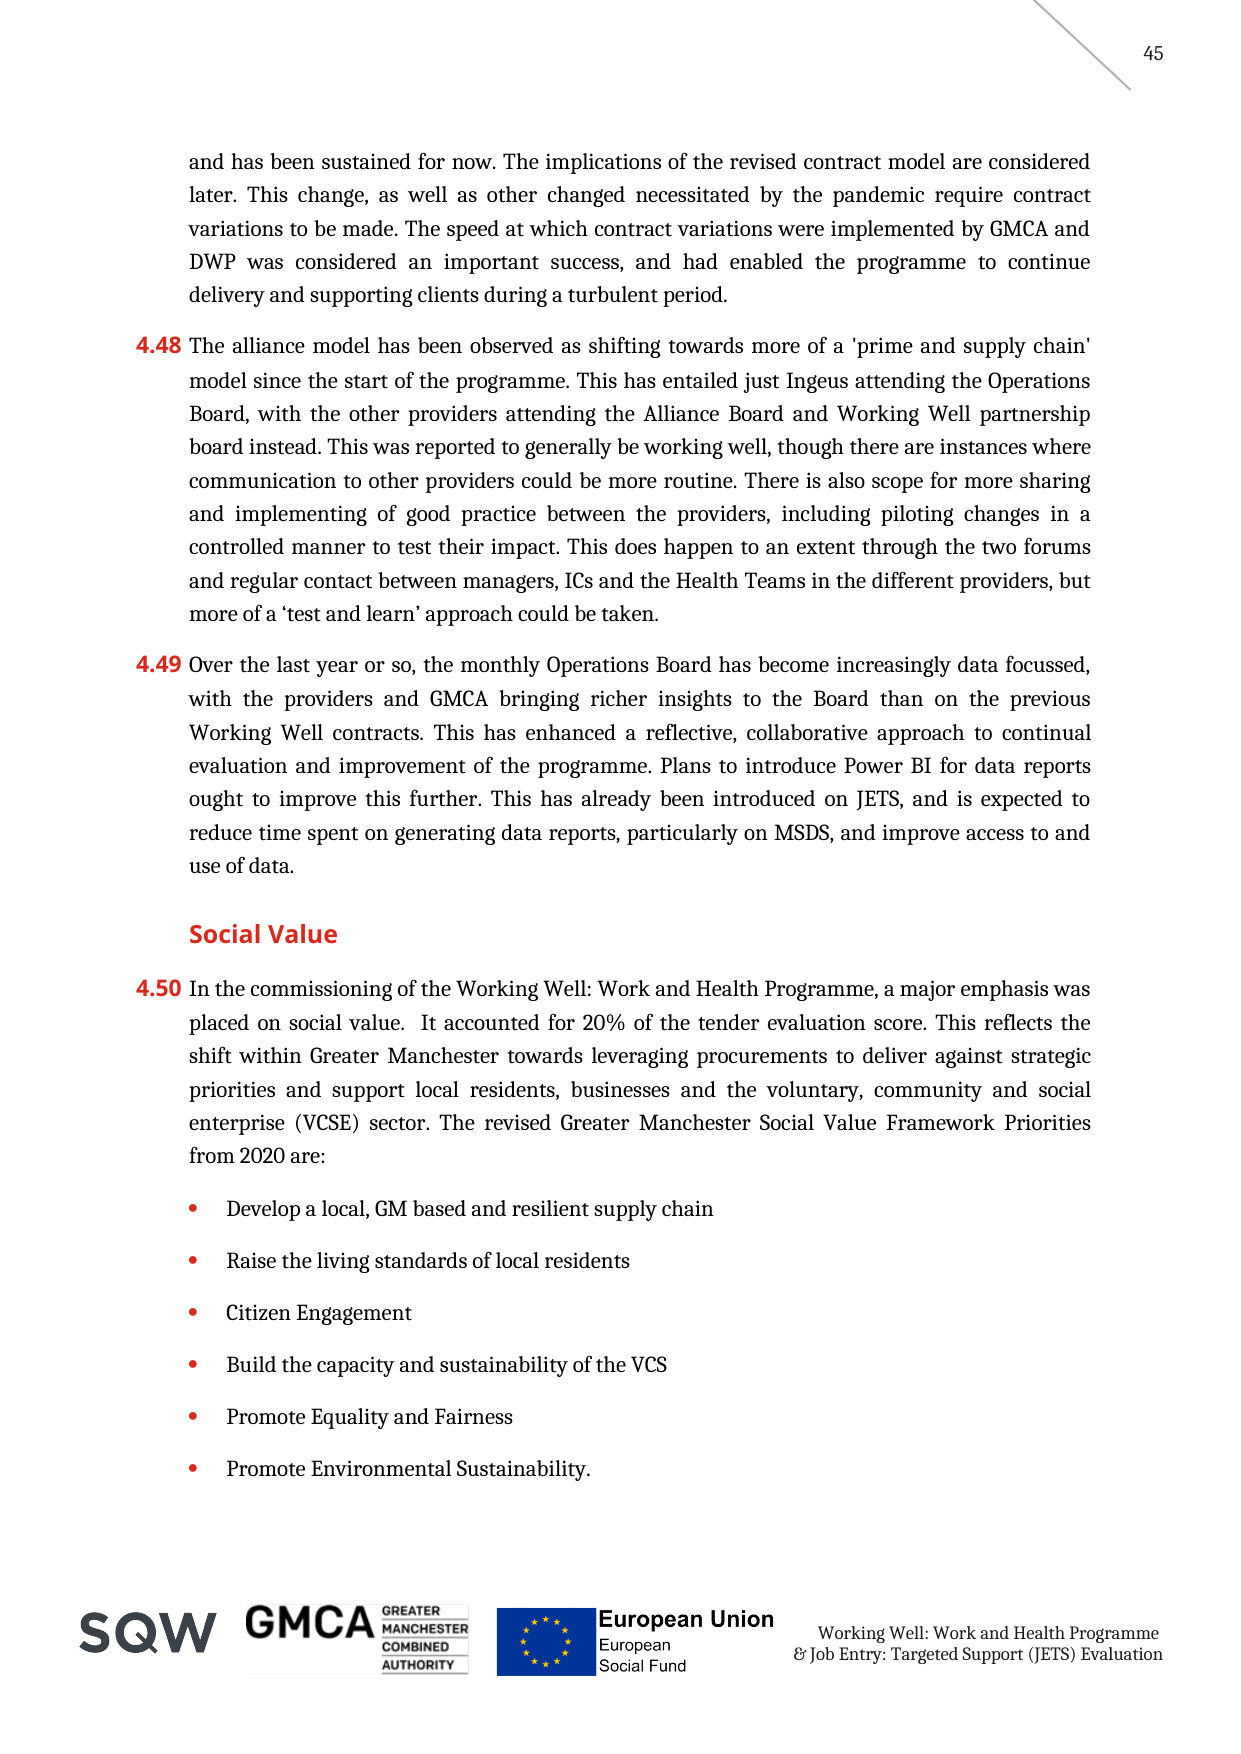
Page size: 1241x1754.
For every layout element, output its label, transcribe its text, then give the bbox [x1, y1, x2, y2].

list Build the capacity and sustainability of the VCS [189, 1344, 1092, 1378]
list Promote Environmental Sustainability. [189, 1449, 1092, 1482]
picture [496, 1603, 774, 1680]
list Raise the living standards of local residents [189, 1240, 1092, 1274]
text In the commissioning of the Working Well: Work and Health Programme, a major emphasis was placed on social value. It accounted for 20% of the tender evaluation score. This reflects the shift within Greater Manchester towards leveraging procurements to deliver against strategic priorities and support local residents, businesses and the voluntary, community and social enterprise (VCSE) sector. The revised Greater Manchester Social Value Framework Priorities from 2020 are: [136, 969, 1092, 1169]
list Promote Equality and Fairness [189, 1397, 1092, 1430]
subtitle Social Value [189, 917, 1092, 951]
text The alliance model has been observed as shifting towards more of a 'prime and supply chain' model since the start of the programme. This has entailed just Ingeus attending the Operations Board, with the other providers attending the Alliance Board and Working Well partnership board instead. This was reported to generally be working well, though there are instances where communication to other providers could be more routine. There is also scope for more sharing and implementing of good practice between the providers, including piloting changes in a controlled manner to test their impact. This does happen to an extent through the two forums and regular contact between managers, ICs and the Health Teams in the different providers, but more of a ‘test and learn’ approach could be taken. [136, 327, 1092, 627]
picture [246, 1603, 470, 1681]
list Citizen Engagement [189, 1292, 1092, 1326]
list Develop a local, GM based and resilient supply chain [189, 1188, 1092, 1222]
picture [79, 1612, 217, 1654]
text Over the last year or so, the monthly Operations Board has become increasingly data focussed, with the providers and GMCA bringing richer insights to the Board than on the previous Working Well contracts. This has enhanced a reflective, collaborative approach to continual evaluation and improvement of the programme. Plans to introduce Power BI for data reports ought to improve this further. This has already been introduced on JETS, and is expected to reduce time spent on generating data reports, particularly on MSDS, and improve access to and use of data. [136, 646, 1092, 879]
